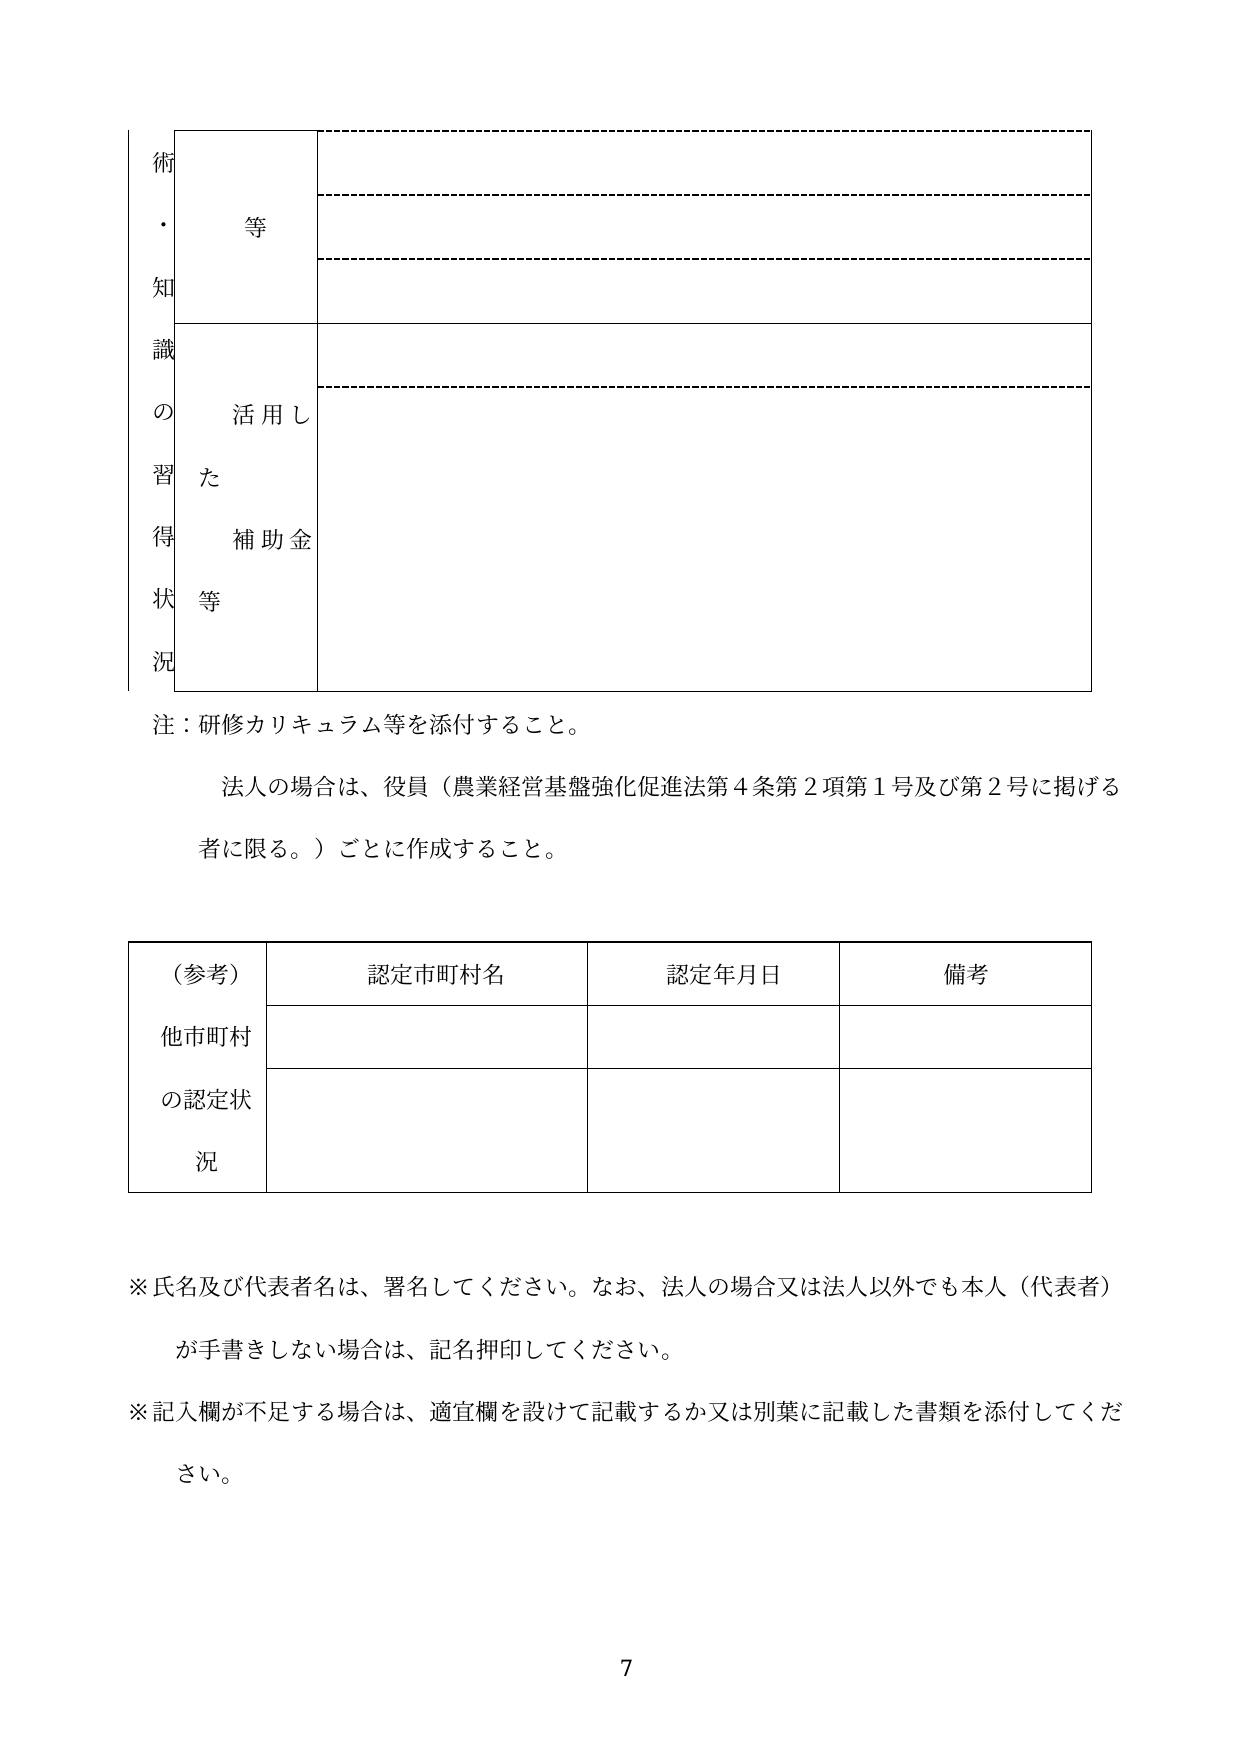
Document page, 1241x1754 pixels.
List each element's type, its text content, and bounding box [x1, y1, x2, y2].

table_cell [267, 1006, 587, 1068]
table_cell [318, 258, 1091, 323]
table_cell 活用した 補助金等 [175, 324, 317, 691]
text ※記入欄が不足する場合は、適宜欄を設けて記載するか又は別葉に記載した書類を添付してください。 [129, 1379, 1123, 1504]
table_cell [588, 1069, 839, 1192]
table_cell [588, 1006, 839, 1068]
table_cell [318, 130, 1091, 194]
table_cell 研修内容等 [175, 131, 317, 323]
table_cell [267, 1069, 587, 1192]
text 注：研修カリキュラム等を添付すること。 [129, 692, 1123, 754]
table_header 認定市町村名 [267, 943, 587, 1005]
table_header 認定年月日 [588, 943, 839, 1005]
table_cell [318, 194, 1091, 258]
table_cell [318, 386, 1091, 691]
table_cell [318, 324, 1091, 386]
table_header 備考 [840, 943, 1091, 1005]
text 法人の場合は、役員（農業経営基盤強化促進法第４条第２項第１号及び第２号に掲げる者に限る。）ごとに作成すること。 [129, 754, 1123, 879]
table_header （参考） 他市町村の認定状況 [129, 943, 266, 1192]
text ※氏名及び代表者名は、署名してください。なお、法人の場合又は法人以外でも本人（代表者）が手書きしない場合は、記名押印してください。 [129, 1255, 1123, 1379]
table_cell [840, 1069, 1091, 1192]
table_cell [840, 1006, 1091, 1068]
